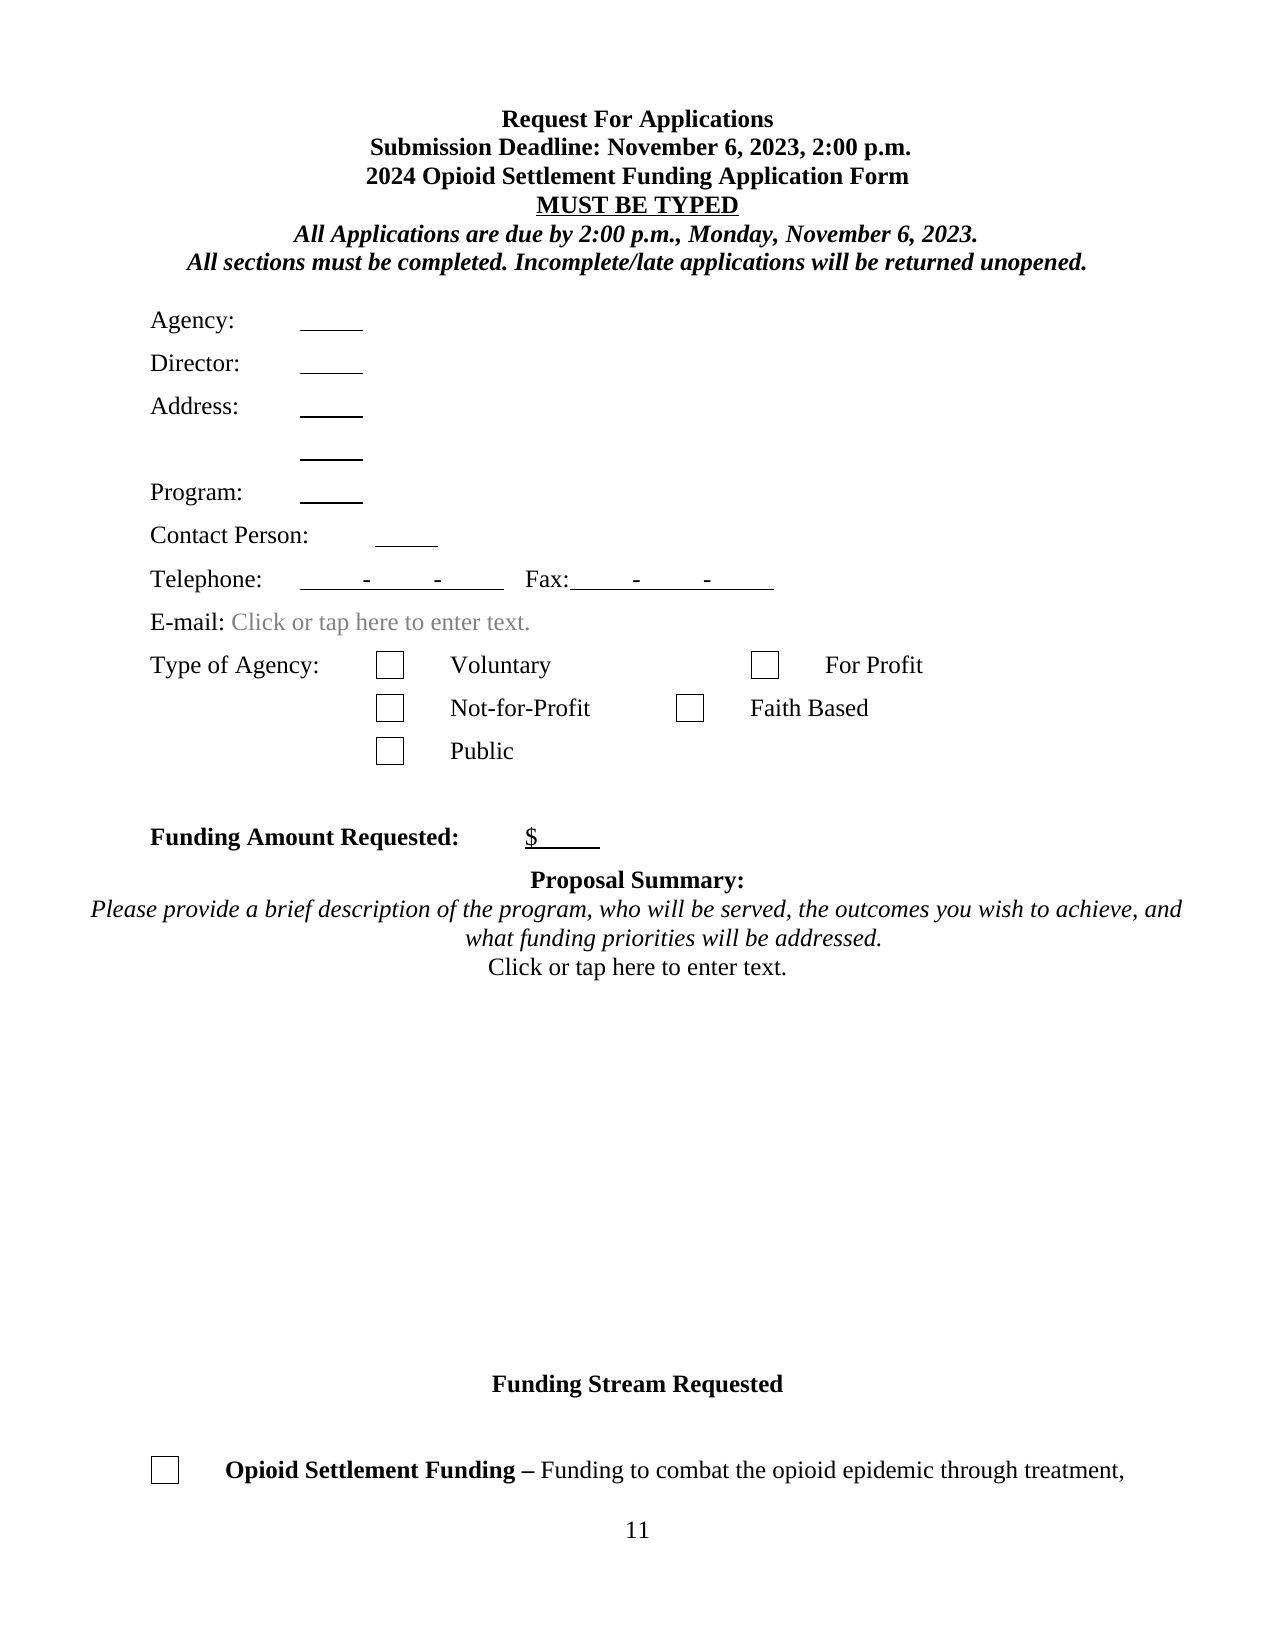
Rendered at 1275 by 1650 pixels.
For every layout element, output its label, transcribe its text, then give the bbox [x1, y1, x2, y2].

text Please provide a brief description of the program, who will be served, the outcomes you wish to achieve, and what funding priorities will be addressed. [75, 894, 1200, 952]
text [150, 1455, 1200, 1484]
text Not-for-Profit Faith Based [75, 693, 1200, 722]
text Public [75, 736, 1200, 765]
text Request For Applications [75, 104, 1200, 132]
text Funding Stream Requested [75, 1369, 1200, 1397]
text Telephone: - - Fax: - - [75, 564, 1200, 592]
text Contact Person: [75, 521, 1200, 549]
text All sections must be completed. Incomplete/late applications will be returned unopened. [75, 247, 1200, 276]
text Director: [75, 348, 1200, 377]
text Proposal Summary: [75, 866, 1200, 894]
text 2024 Opioid Settlement Funding Application Form [75, 161, 1200, 190]
text Submission Deadline: November 6, 2023, 2:00 p.m. [75, 132, 1200, 161]
text Agency: [75, 305, 1200, 334]
text Program: [75, 477, 1200, 506]
text All Applications are due by 2:00 p.m., Monday, November 6, 2023. [75, 219, 1200, 247]
text Type of Agency: Voluntary For Profit [75, 650, 1200, 679]
text Address: [75, 391, 1200, 420]
text MUST BE TYPED [75, 190, 1200, 219]
text Funding Amount Requested: $ [150, 822, 1200, 851]
text E-mail: [75, 607, 1200, 636]
